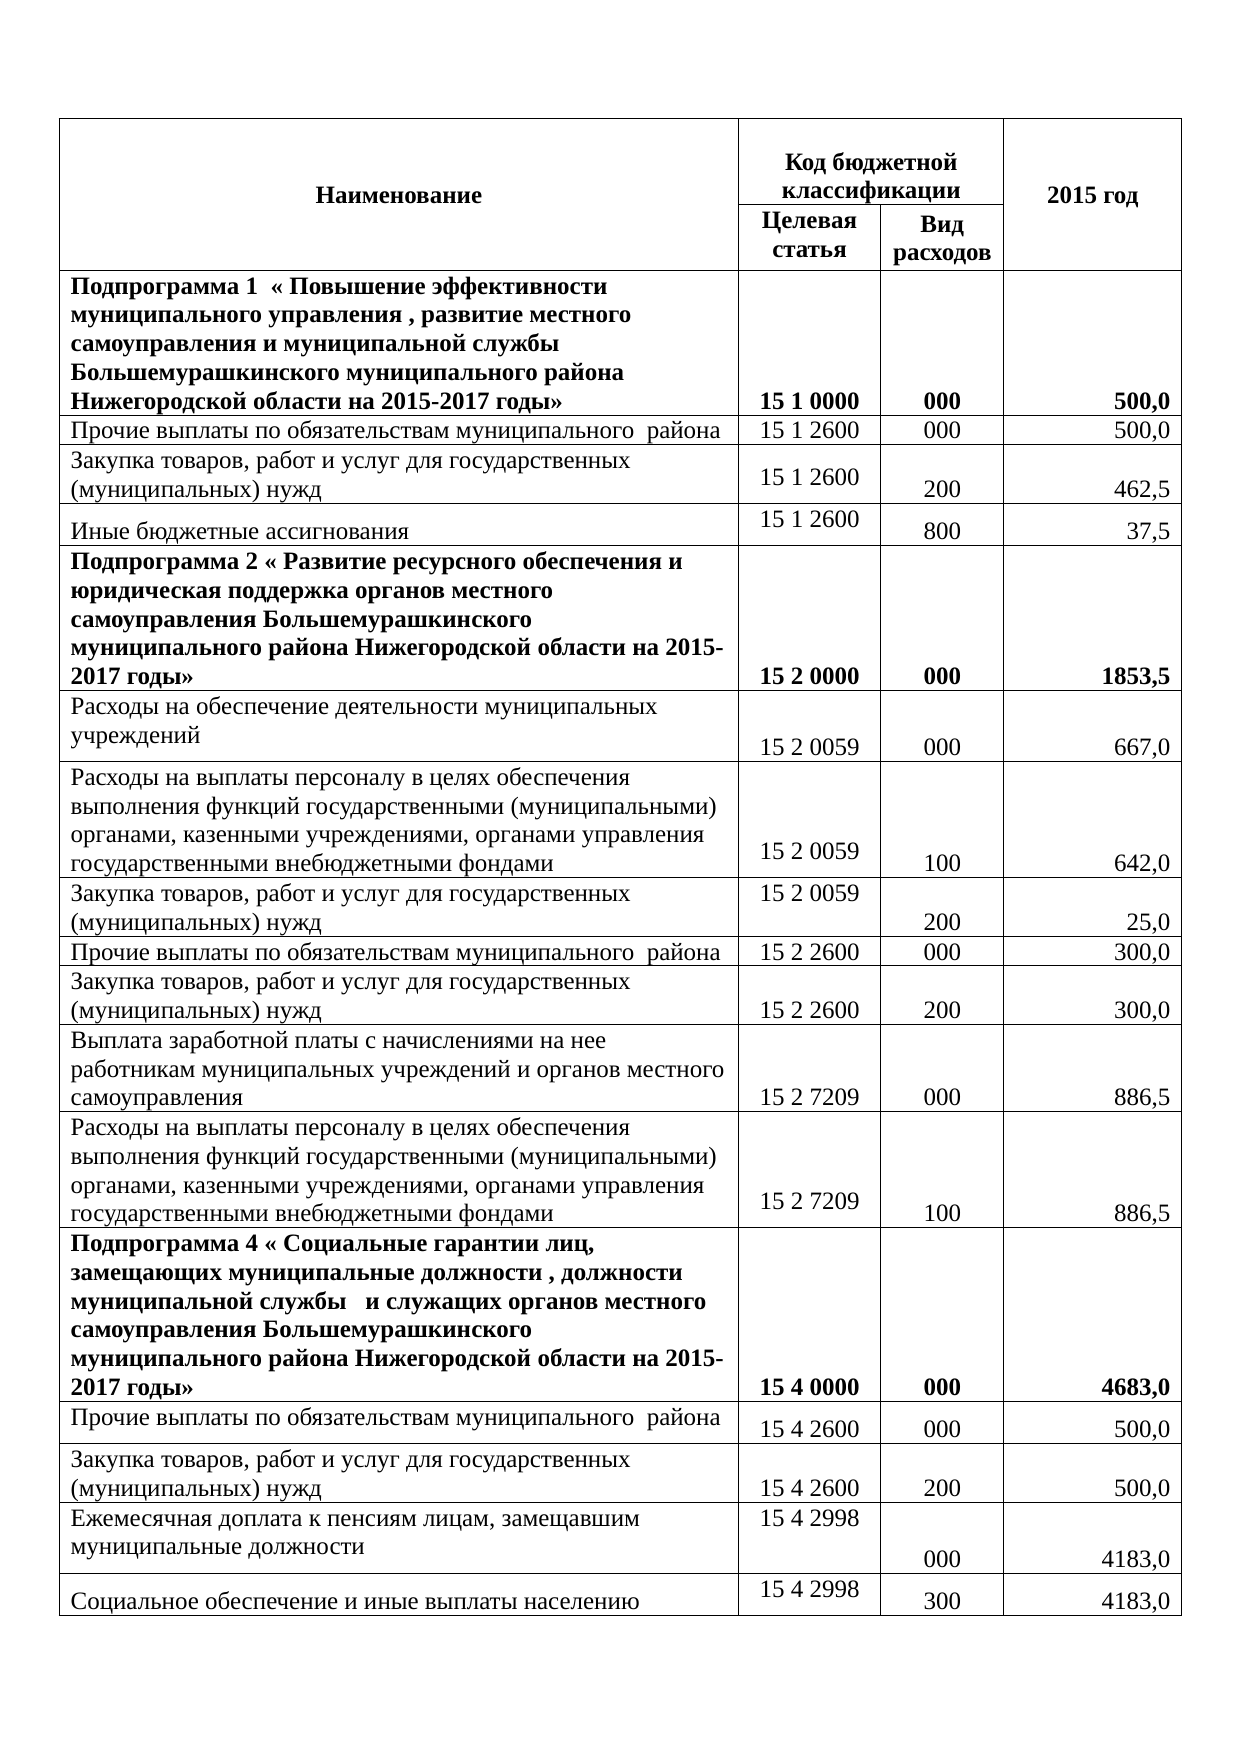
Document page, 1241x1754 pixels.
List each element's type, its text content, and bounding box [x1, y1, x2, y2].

table_cell 886,5 [1004, 1112, 1181, 1227]
table_cell 15 2 2600 [739, 937, 880, 965]
table_cell Прочие выплаты по обязательствам муниципального района [60, 937, 738, 965]
table_cell 200 [881, 878, 1003, 936]
table_cell 15 2 0000 [739, 546, 880, 690]
table_cell Прочие выплаты по обязательствам муниципального района [60, 416, 738, 444]
table_cell 500,0 [1004, 1444, 1181, 1502]
table_cell 886,5 [1004, 1025, 1181, 1111]
table_cell 15 2 7209 [739, 1025, 880, 1111]
table_cell Подпрограмма 1 « Повышение эффективности муниципального управления , развитие местного самоуправления и муниципальной службы Большемурашкинского муниципального района Нижегородской области на 2015-2017 годы» [60, 271, 738, 414]
table_cell Расходы на обеспечение деятельности муниципальных учреждений [60, 691, 738, 761]
table_cell 000 [881, 691, 1003, 761]
table_cell Выплата заработной платы с начислениями на нее работникам муниципальных учреждений и органов местного самоуправления [60, 1025, 738, 1111]
table_cell 200 [881, 445, 1003, 503]
table_cell 300,0 [1004, 966, 1181, 1024]
table_cell 000 [881, 937, 1003, 965]
table_cell Закупка товаров, работ и услуг для государственных (муниципальных) нужд [60, 966, 738, 1024]
table_cell 15 2 7209 [739, 1112, 880, 1227]
table_cell 15 2 0059 [739, 762, 880, 877]
table_cell Расходы на выплаты персоналу в целях обеспечения выполнения функций государственными (муниципальными) органами, казенными учреждениями, органами управления государственными внебюджетными фондами [60, 762, 738, 877]
table_cell Иные бюджетные ассигнования [60, 504, 738, 545]
table_cell 15 1 2600 [739, 445, 880, 503]
table_cell 000 [881, 416, 1003, 444]
table_cell 15 2 0059 [739, 691, 880, 761]
table_cell 15 1 2600 [739, 504, 880, 545]
table_cell Закупка товаров, работ и услуг для государственных (муниципальных) нужд [60, 1444, 738, 1502]
table_cell 200 [881, 1444, 1003, 1502]
table_cell 000 [881, 546, 1003, 690]
table_cell 500,0 [1004, 271, 1181, 414]
table_cell 100 [881, 1112, 1003, 1227]
table_cell 300 [881, 1574, 1003, 1615]
table_cell 000 [881, 1228, 1003, 1401]
table_cell Закупка товаров, работ и услуг для государственных (муниципальных) нужд [60, 878, 738, 936]
table_cell 642,0 [1004, 762, 1181, 877]
table_cell 500,0 [1004, 1402, 1181, 1443]
table_cell 100 [881, 762, 1003, 877]
table_cell Целевая статья расходов [739, 205, 880, 270]
table_cell 15 2 2600 [739, 966, 880, 1024]
table_cell Прочие выплаты по обязательствам муниципального района [60, 1402, 738, 1443]
table_cell 500,0 [1004, 416, 1181, 444]
table_cell 000 [881, 1503, 1003, 1573]
table_cell 4183,0 [1004, 1503, 1181, 1573]
table_cell Вид расходов [881, 205, 1003, 270]
table_cell 15 1 2600 [739, 416, 880, 444]
table_cell 667,0 [1004, 691, 1181, 761]
table_cell 4683,0 [1004, 1228, 1181, 1401]
table_cell 000 [881, 271, 1003, 414]
table_cell 300,0 [1004, 937, 1181, 965]
table_cell 462,5 [1004, 445, 1181, 503]
table_cell 200 [881, 966, 1003, 1024]
table_header 2015 год [1004, 119, 1181, 270]
table_cell 15 2 0059 [739, 878, 880, 936]
table_header Наименование [60, 119, 738, 270]
table_cell 15 4 0000 [739, 1228, 880, 1401]
table_cell 000 [881, 1025, 1003, 1111]
table_cell Подпрограмма 2 « Развитие ресурсного обеспечения и юридическая поддержка органов местного самоуправления Большемурашкинского муниципального района Нижегородской области на 2015-2017 годы» [60, 546, 738, 690]
table_cell Расходы на выплаты персоналу в целях обеспечения выполнения функций государственными (муниципальными) органами, казенными учреждениями, органами управления государственными внебюджетными фондами [60, 1112, 738, 1227]
table_cell 15 4 2600 [739, 1402, 880, 1443]
table_cell 37,5 [1004, 504, 1181, 545]
table_cell 15 4 2998 [739, 1574, 880, 1615]
table_cell 15 1 0000 [739, 271, 880, 414]
table_cell 15 4 2998 [739, 1503, 880, 1573]
table_cell Социальное обеспечение и иные выплаты населению [60, 1574, 738, 1615]
table_cell 25,0 [1004, 878, 1181, 936]
table_cell Ежемесячная доплата к пенсиям лицам, замещавшим муниципальные должности [60, 1503, 738, 1573]
table_cell 4183,0 [1004, 1574, 1181, 1615]
table_cell Подпрограмма 4 « Социальные гарантии лиц, замещающих муниципальные должности , должности муниципальной службы и служащих органов местного самоуправления Большемурашкинского муниципального района Нижегородской области на 2015-2017 годы» [60, 1228, 738, 1401]
table_cell 1853,5 [1004, 546, 1181, 690]
table_cell 000 [881, 1402, 1003, 1443]
table_cell Закупка товаров, работ и услуг для государственных (муниципальных) нужд [60, 445, 738, 503]
table_cell 800 [881, 504, 1003, 545]
table_header Код бюджетной классификации [739, 119, 1003, 204]
table_cell 15 4 2600 [739, 1444, 880, 1502]
